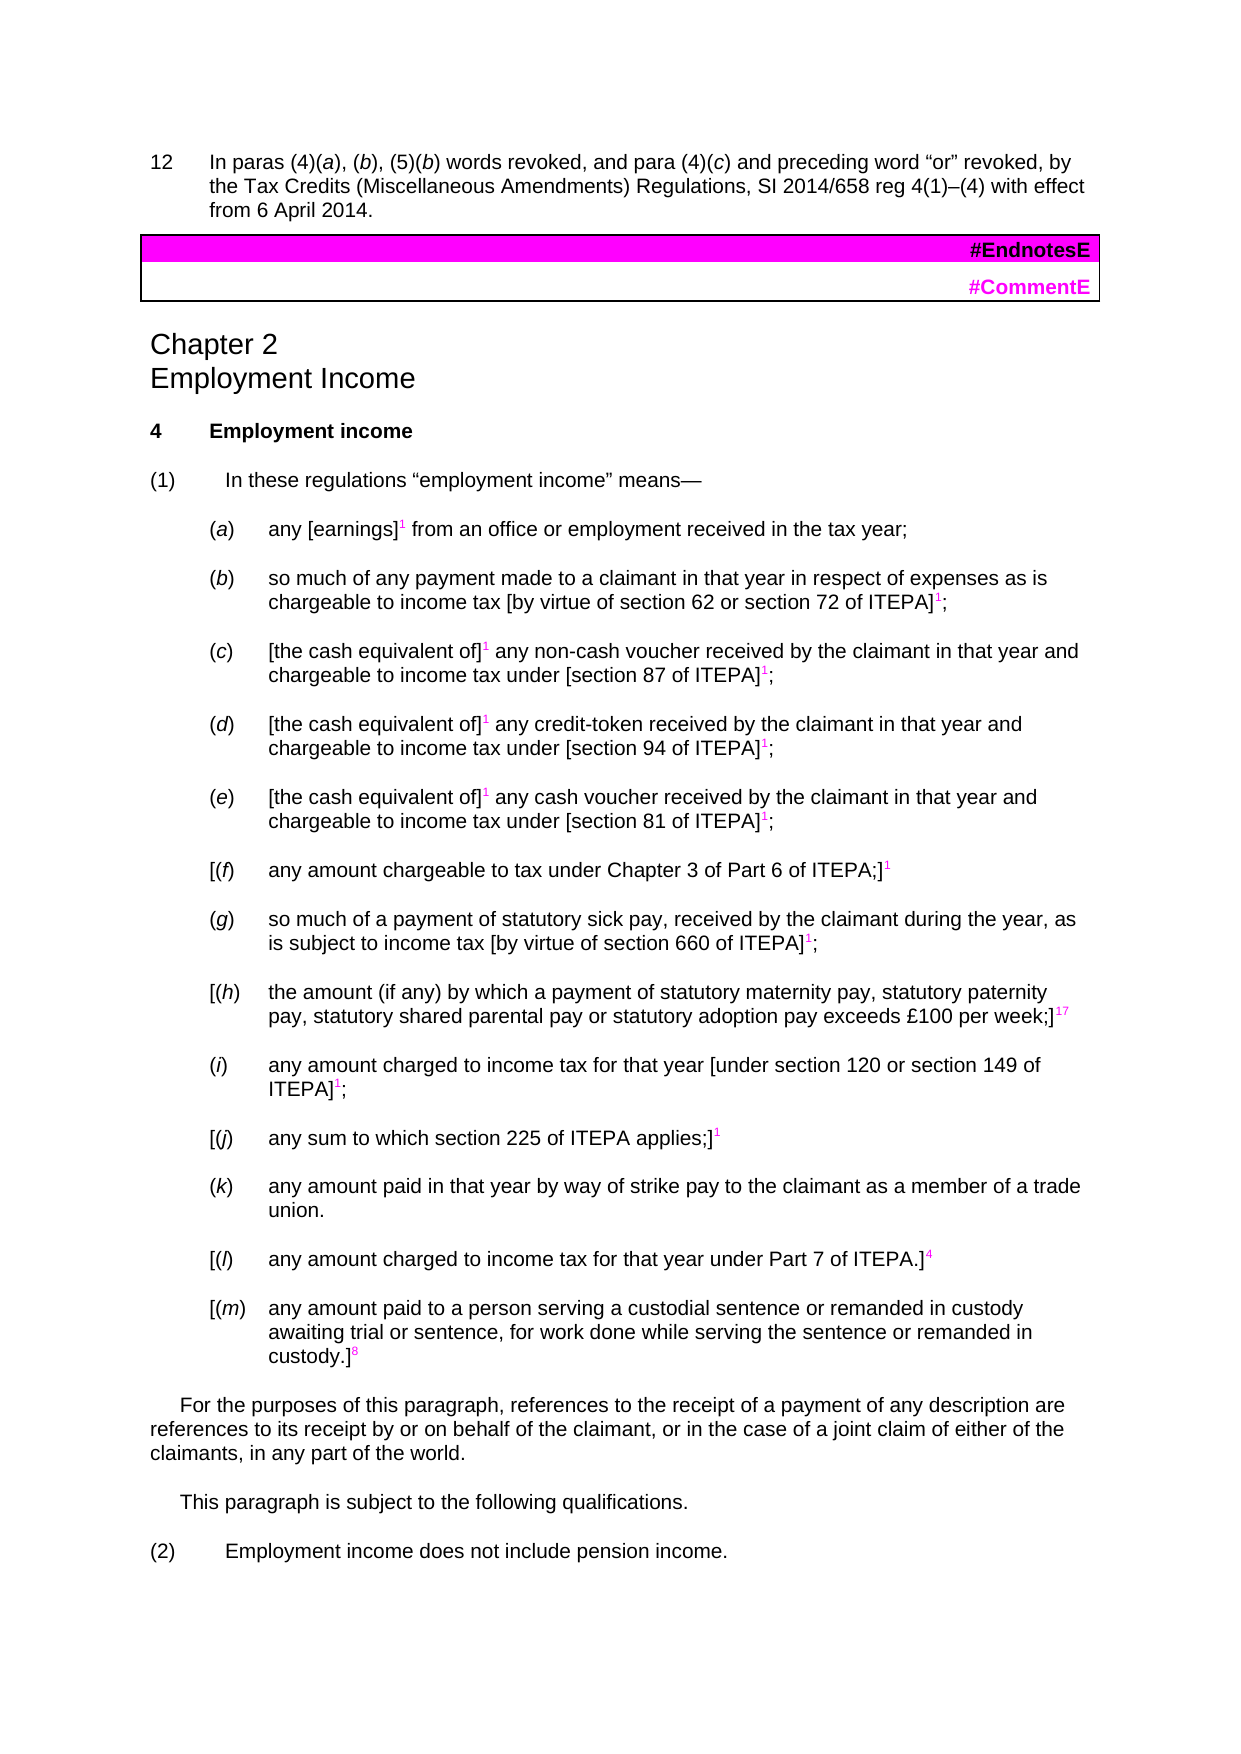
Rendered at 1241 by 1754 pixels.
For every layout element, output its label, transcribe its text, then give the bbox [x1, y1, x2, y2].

text (k) any amount paid in that year by way of strike pay to the claimant as a member of a trade union. [209, 1174, 1090, 1222]
text (2) Employment income does not include pension income. [150, 1539, 1090, 1563]
text (g) so much of a payment of statutory sick pay, received by the claimant during the year, as is subject to income tax [by virtue of section 660 of ITEPA]1; [209, 907, 1090, 954]
text This paragraph is subject to the following qualifications. [150, 1490, 1090, 1514]
text (1) In these regulations “employment income” means— [150, 468, 1090, 492]
text (d) [the cash equivalent of]1 any credit-token received by the claimant in that year and chargeable to income tax under [section 94 of ITEPA]1; [209, 712, 1090, 760]
text (c) [the cash equivalent of]1 any non-cash voucher received by the claimant in that year and chargeable to income tax under [section 87 of ITEPA]1; [209, 639, 1090, 687]
text [(m) any amount paid to a person serving a custodial sentence or remanded in custody awaiting trial or sentence, for work done while serving the sentence or remanded in custody.]8 [209, 1296, 1090, 1368]
list 12 In paras (4)(a), (b), (5)(b) words revoked, and para (4)(c) and preceding word “or” revoked, by the Tax Credits (Miscellaneous Amendments) Regulations, SI 2014/658 reg 4(1)–(4) with effect from 6 April 2014. [150, 150, 1090, 222]
text [(f) any amount chargeable to tax under Chapter 3 of Part 6 of ITEPA;]1 [209, 858, 1090, 882]
text Chapter 2 Employment Income [150, 327, 1090, 394]
text 4 Employment income [150, 419, 1090, 443]
text (i) any amount charged to income tax for that year [under section 120 or section 149 of ITEPA]1; [209, 1052, 1090, 1100]
text (e) [the cash equivalent of]1 any cash voucher received by the claimant in that year and chargeable to income tax under [section 81 of ITEPA]1; [209, 785, 1090, 833]
text #EndnotesE [142, 236, 1099, 262]
text [(h) the amount (if any) by which a payment of statutory maternity pay, statutory paternity pay, statutory shared parental pay or statutory adoption pay exceeds £100 per week;]17 [209, 979, 1090, 1027]
text #CommentE [142, 271, 1099, 300]
text For the purposes of this paragraph, references to the receipt of a payment of any description are references to its receipt by or on behalf of the claimant, or in the case of a joint claim of either of the claimants, in any part of the world. [150, 1393, 1090, 1465]
text (b) so much of any payment made to a claimant in that year in respect of expenses as is chargeable to income tax [by virtue of section 62 or section 72 of ITEPA]1; [209, 566, 1090, 614]
text (a) any [earnings]1 from an office or employment received in the tax year; [209, 517, 1090, 541]
text [(l) any amount charged to income tax for that year under Part 7 of ITEPA.]4 [209, 1247, 1090, 1271]
text [(j) any sum to which section 225 of ITEPA applies;]1 [209, 1125, 1090, 1149]
